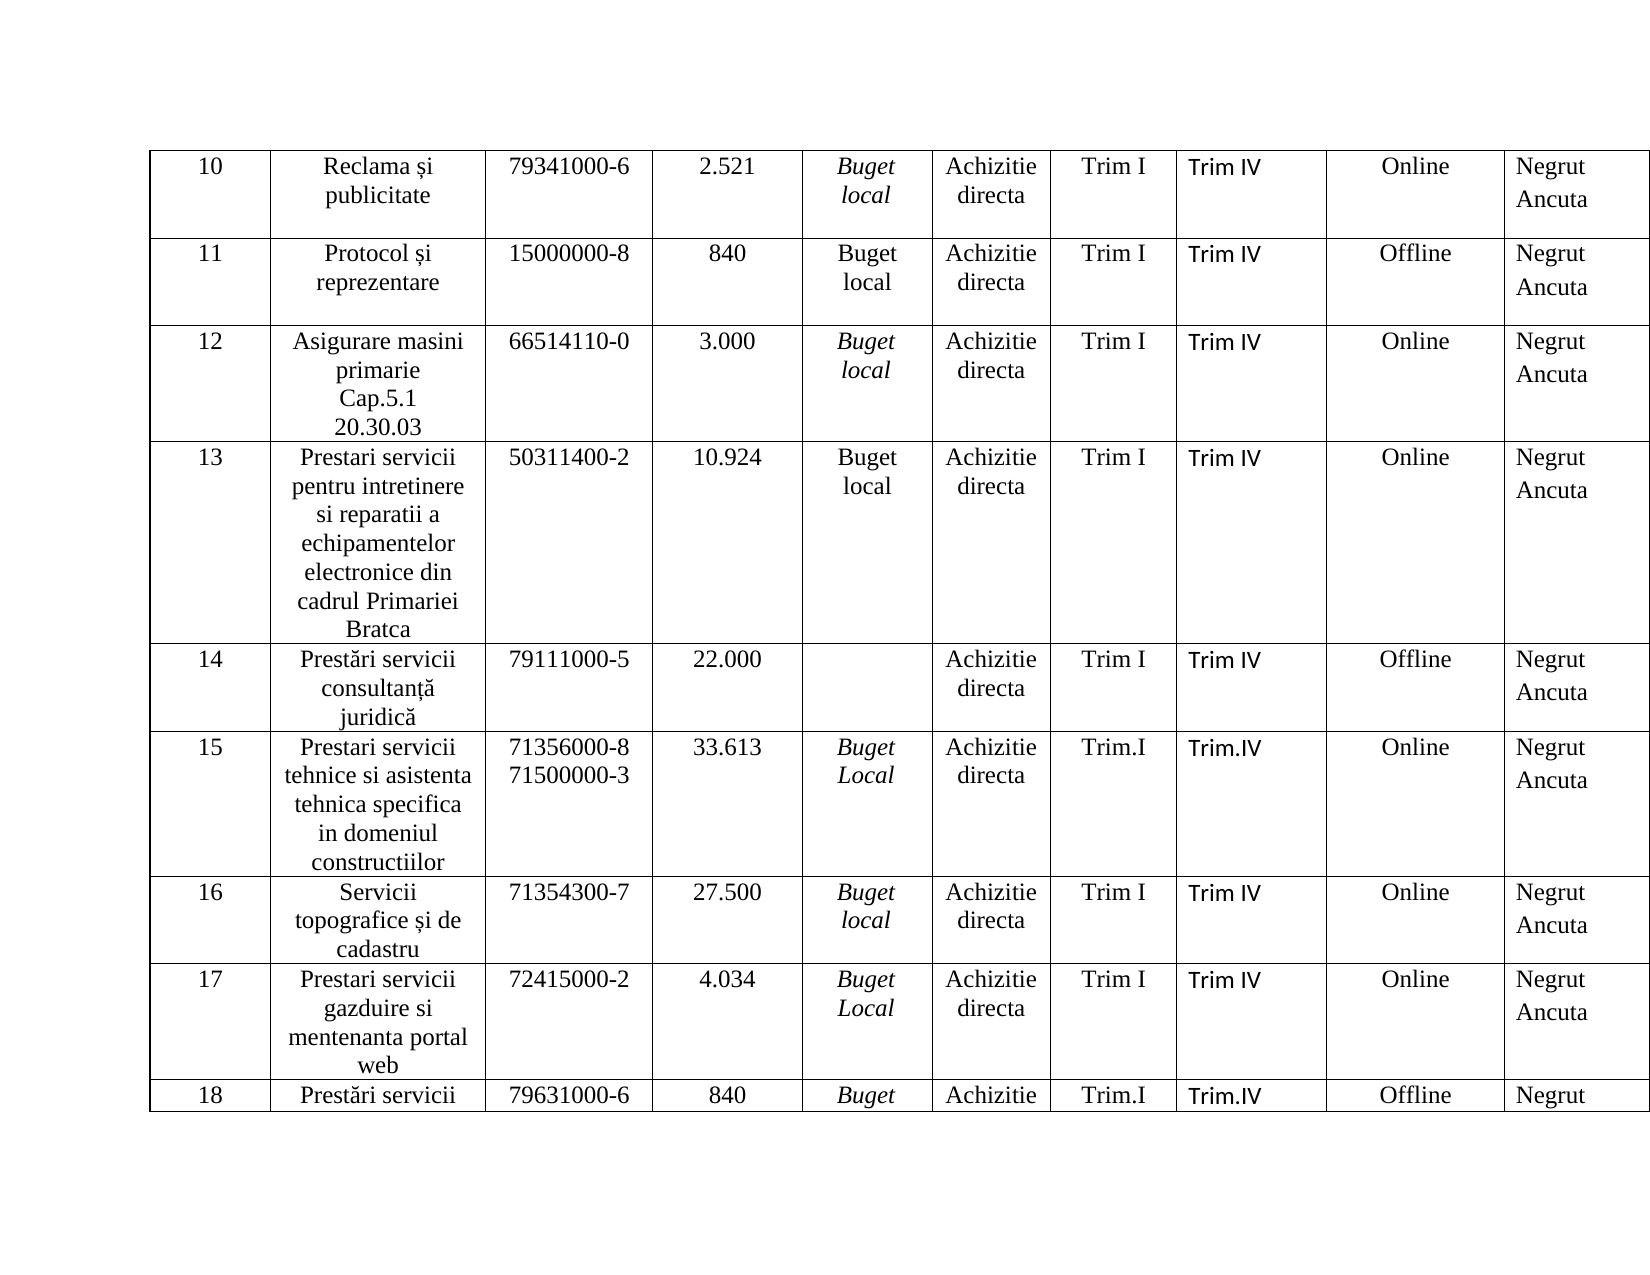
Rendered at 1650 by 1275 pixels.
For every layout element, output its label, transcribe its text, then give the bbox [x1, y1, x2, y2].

table_cell Online [1327, 442, 1504, 643]
table_cell 15000000-8 [486, 239, 652, 325]
table_cell Prestari servicii tehnice si asistenta tehnica specifica in domeniul constructiilor [271, 732, 485, 876]
table_cell Buget Local [803, 1080, 932, 1111]
table_cell Buget local [803, 442, 932, 643]
table_cell Servicii topografice și de cadastru [271, 877, 485, 963]
table_cell 72415000-2 [486, 964, 652, 1079]
table_cell Prestări servicii consultanță juridică [271, 644, 485, 731]
table_cell Negrut Ancuta [1505, 326, 1649, 441]
table_cell Asigurare masini primarie Cap.5.1 20.30.03 [271, 326, 485, 441]
table_cell Reclama și publicitate [271, 151, 485, 237]
table_cell Achizitie directa [933, 877, 1050, 963]
table_cell 17 [151, 964, 270, 1079]
table_cell 71356000-8 71500000-3 [486, 732, 652, 876]
table_cell 79341000-6 [486, 151, 652, 237]
table_cell 3.000 [653, 326, 802, 441]
table_cell Negrut Ancuta [1505, 877, 1649, 963]
table_cell Negrut Ancuta [1505, 442, 1649, 643]
table_cell Achizitie directa [933, 442, 1050, 643]
table_cell Negrut Ancuta [1505, 239, 1649, 325]
table_cell 16 [151, 877, 270, 963]
table_cell Online [1327, 877, 1504, 963]
table_cell 22.000 [653, 644, 802, 731]
table_cell Online [1327, 326, 1504, 441]
table_cell Trim IV [1177, 442, 1326, 643]
table_cell Trim IV [1177, 239, 1326, 325]
table_cell Buget local [803, 877, 932, 963]
table_cell 10.924 [653, 442, 802, 643]
table_cell Online [1327, 964, 1504, 1079]
table_cell 13 [151, 442, 270, 643]
table_cell Trim I [1051, 326, 1176, 441]
table_cell Trim IV [1177, 644, 1326, 731]
table_cell 33.613 [653, 732, 802, 876]
table_cell Prestari servicii gazduire si mentenanta portal web [271, 964, 485, 1079]
table_cell 66514110-0 [486, 326, 652, 441]
table_cell Achizitie directa [933, 644, 1050, 731]
table_cell 15 [151, 732, 270, 876]
table_cell 840 [653, 1080, 802, 1111]
table_cell Trim I [1051, 239, 1176, 325]
table_cell Achizitie directa [933, 732, 1050, 876]
table_cell Protocol și reprezentare [271, 239, 485, 325]
table_cell Negrut Ancuta [1505, 644, 1649, 731]
table_cell Achizitie directa [933, 964, 1050, 1079]
table_cell 12 [151, 326, 270, 441]
table_cell Achizitie directa [933, 151, 1050, 237]
table_cell 840 [653, 239, 802, 325]
table_cell Trim IV [1177, 326, 1326, 441]
table_cell 10 [151, 151, 270, 237]
table_cell Trim.I [1051, 732, 1176, 876]
table_cell Offline [1327, 644, 1504, 731]
table_cell 71354300-7 [486, 877, 652, 963]
table_cell Trim.I [1051, 1080, 1176, 1111]
table_cell Buget local [803, 239, 932, 325]
table_cell Buget Local [803, 964, 932, 1079]
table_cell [271, 1080, 485, 1111]
table_cell Achizitie directa [933, 326, 1050, 441]
table_cell Trim.IV [1177, 1080, 1326, 1111]
table_cell 2.521 [653, 151, 802, 237]
table_cell Online [1327, 732, 1504, 876]
table_cell 79111000-5 [486, 644, 652, 731]
table_cell Online [1327, 151, 1504, 237]
table_cell 11 [151, 239, 270, 325]
table_cell 27.500 [653, 877, 802, 963]
table_cell Trim I [1051, 644, 1176, 731]
table_cell Offline [1327, 239, 1504, 325]
table_cell Buget local [803, 326, 932, 441]
table_cell Negrut Ancuta [1505, 964, 1649, 1079]
table_cell 4.034 [653, 964, 802, 1079]
table_cell Offline [1327, 1080, 1504, 1111]
table_cell 18 [151, 1080, 270, 1111]
table_cell Achizitie directa [933, 239, 1050, 325]
table_cell Buget Local [803, 732, 932, 876]
table_cell Trim IV [1177, 964, 1326, 1079]
table_cell Trim I [1051, 877, 1176, 963]
table_cell Achizitie directa [933, 1080, 1050, 1111]
table_cell Trim IV [1177, 877, 1326, 963]
table_cell 14 [151, 644, 270, 731]
table_cell Trim I [1051, 151, 1176, 237]
table_cell Trim I [1051, 964, 1176, 1079]
table_cell 50311400-2 [486, 442, 652, 643]
table_cell Buget local [803, 151, 932, 237]
table_cell Trim IV [1177, 151, 1326, 237]
table_cell Negrut Ancuta [1505, 1080, 1649, 1111]
table_cell Trim.IV [1177, 732, 1326, 876]
table_cell Prestari servicii pentru intretinere si reparatii a echipamentelor electronice din cadrul Primariei Bratca [271, 442, 485, 643]
table_cell Negrut Ancuta [1505, 151, 1649, 237]
table_cell 79631000-6 [486, 1080, 652, 1111]
table_cell Negrut Ancuta [1505, 732, 1649, 876]
table_cell Trim I [1051, 442, 1176, 643]
table_cell [803, 644, 932, 731]
